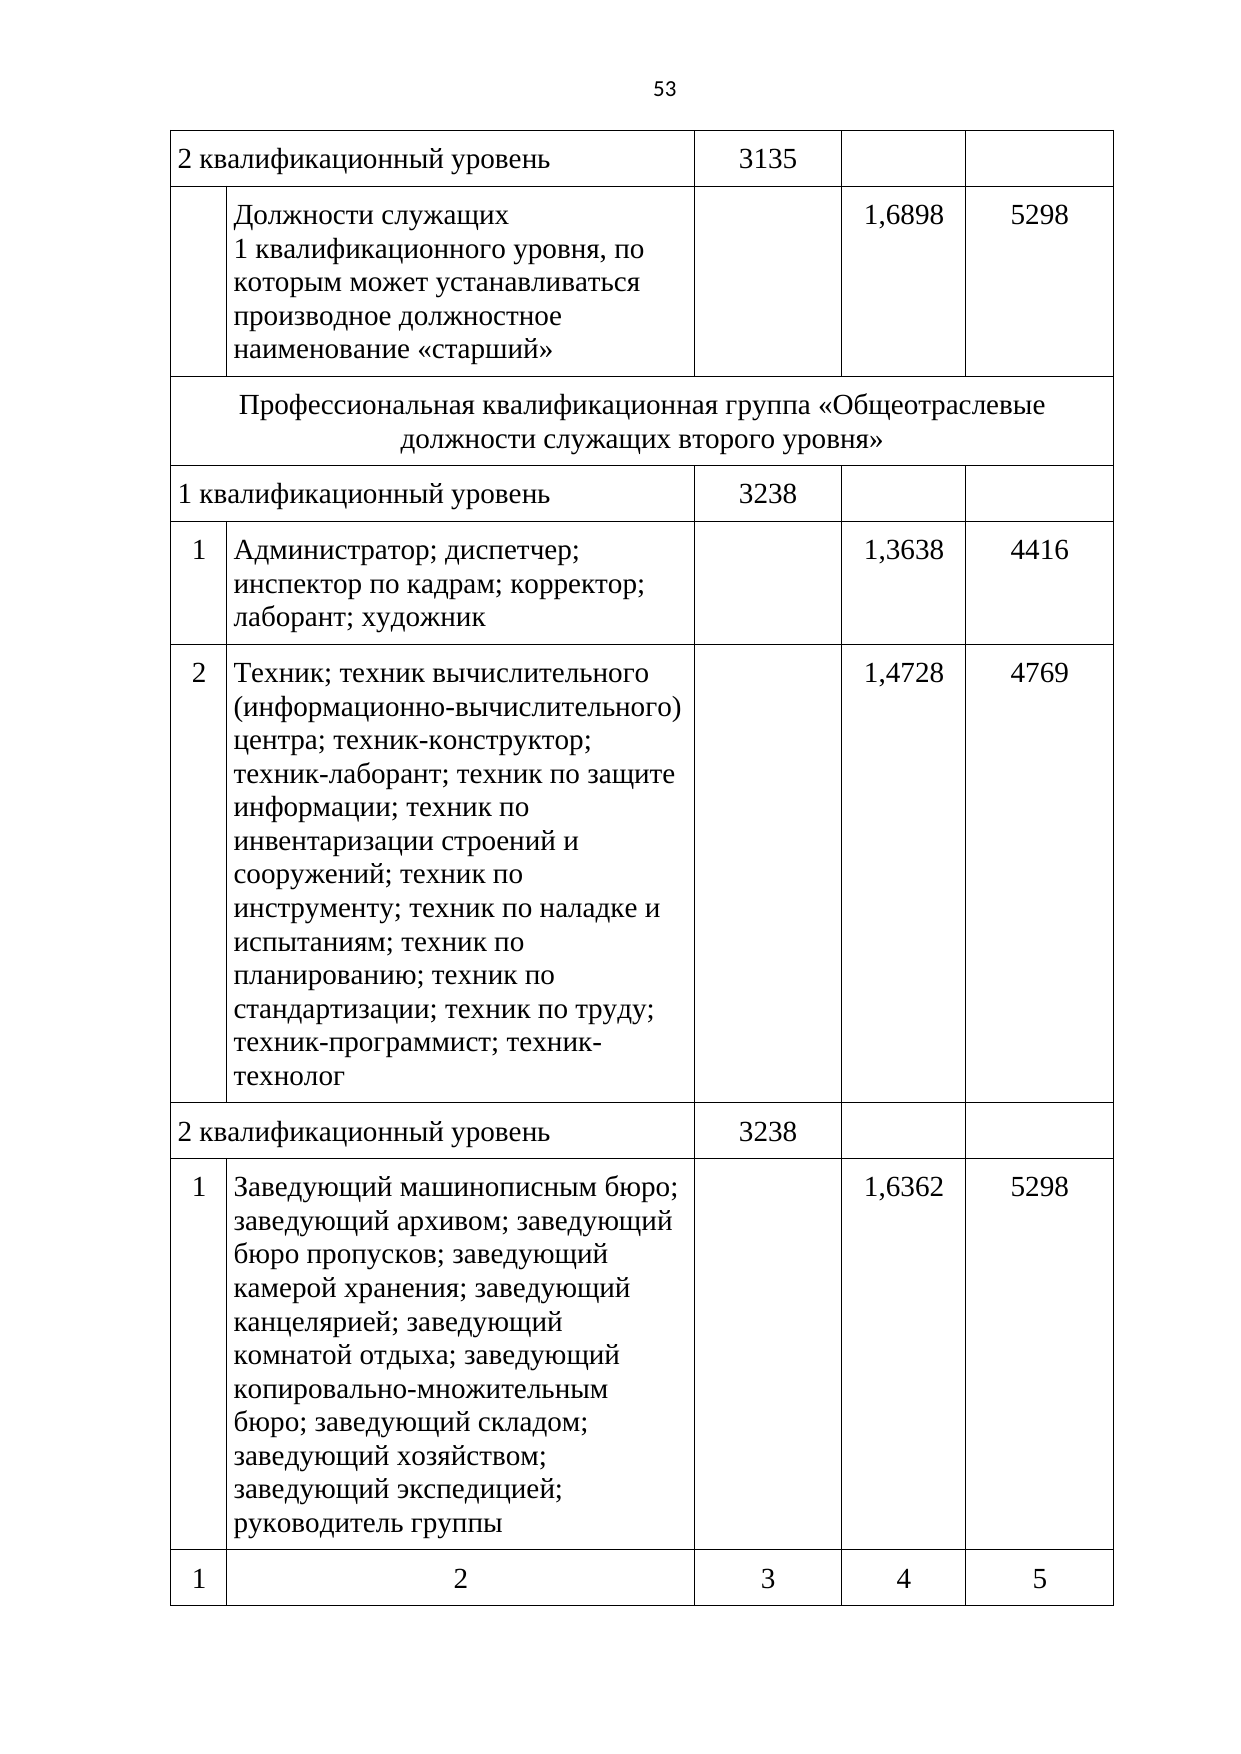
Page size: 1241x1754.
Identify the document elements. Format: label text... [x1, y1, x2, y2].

table_cell 1 квалификационный уровень [171, 466, 694, 521]
table_cell 1 [171, 1159, 226, 1549]
table_cell 3238 [695, 1103, 841, 1158]
table_cell 2 [227, 1550, 694, 1605]
table_cell 4769 [966, 645, 1113, 1102]
table_cell [842, 131, 965, 186]
table_cell [966, 131, 1113, 186]
table_cell [966, 466, 1113, 521]
table_cell 1,4728 [842, 645, 965, 1102]
table_cell 1 [171, 522, 226, 644]
table_cell 2 квалификационный уровень [171, 1103, 694, 1158]
table_cell [695, 522, 841, 644]
table_cell Должности служащих 1 квалификационного уровня, по которым может устанавливаться производное должностное наименование «старший» [227, 187, 694, 376]
table_cell 1,6898 [842, 187, 965, 376]
table_cell 5298 [966, 1159, 1113, 1549]
table_cell Заведующий машинописным бюро; заведующий архивом; заведующий бюро пропусков; заведующий камерой хранения; заведующий канцелярией; заведующий комнатой отдыха; заведующий копировально-множительным бюро; заведующий складом; заведующий хозяйством; заведующий экспедицией; руководитель группы [227, 1159, 694, 1549]
table_cell 5 [966, 1550, 1113, 1605]
table_cell 1,3638 [842, 522, 965, 644]
table_cell 1 [171, 1550, 226, 1605]
table_cell 4 [842, 1550, 965, 1605]
table_cell 3 [695, 1550, 841, 1605]
table_cell 2 [171, 645, 226, 1102]
table_cell 3238 [695, 466, 841, 521]
table_cell [171, 187, 226, 376]
table_cell 3135 [695, 131, 841, 186]
table_cell [842, 466, 965, 521]
table_cell 1,6362 [842, 1159, 965, 1549]
table_cell Профессиональная квалификационная группа «Общеотраслевые должности служащих второго уровня» [171, 377, 1113, 465]
table_cell [966, 1103, 1113, 1158]
table_cell Техник; техник вычислительного (информационно-вычислительного) центра; техник-конструктор; техник-лаборант; техник по защите информации; техник по инвентаризации строений и сооружений; техник по инструменту; техник по наладке и испытаниям; техник по планированию; техник по стандартизации; техник по труду; техник-программист; техник-технолог [227, 645, 694, 1102]
table_cell [842, 1103, 965, 1158]
table_cell [695, 645, 841, 1102]
table_cell [695, 187, 841, 376]
table_cell Администратор; диспетчер; инспектор по кадрам; корректор; лаборант; художник [227, 522, 694, 644]
table_cell 4416 [966, 522, 1113, 644]
table_cell [695, 1159, 841, 1549]
table_cell 5298 [966, 187, 1113, 376]
table_cell 2 квалификационный уровень [171, 131, 694, 186]
